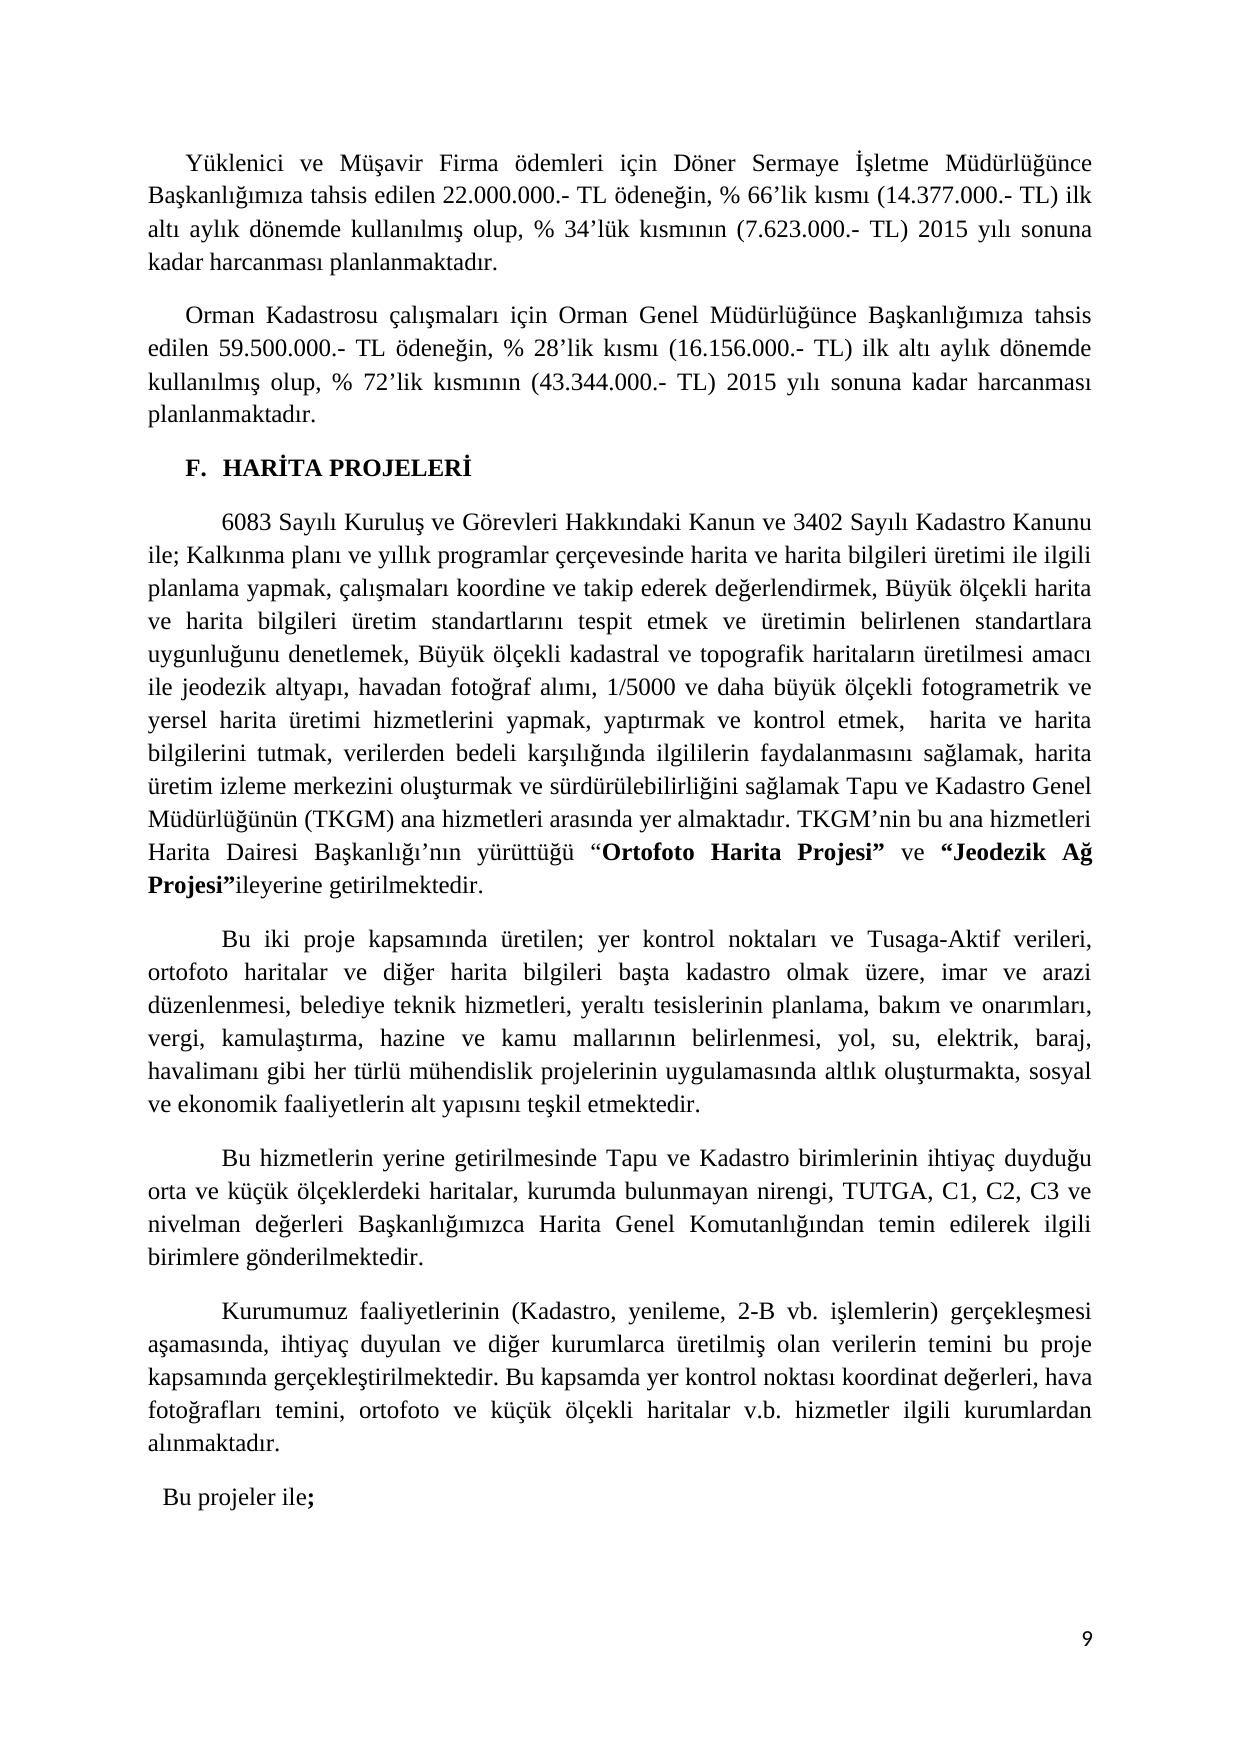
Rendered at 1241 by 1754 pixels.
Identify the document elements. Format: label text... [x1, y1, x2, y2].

text Yüklenici ve Müşavir Firma ödemleri için Döner Sermaye İşletme Müdürlüğünce Başkanlığımıza tahsis edilen 22.000.000.- TL ödeneğin, % 66’lik kısmı (14.377.000.- TL) ilk altı aylık dönemde kullanılmış olup, % 34’lük kısmının (7.623.000.- TL) 2015 yılı sonuna kadar harcanması planlanmaktadır. [148, 148, 1093, 275]
text Orman Kadastrosu çalışmaları için Orman Genel Müdürlüğünce Başkanlığımıza tahsis edilen 59.500.000.- TL ödeneğin, % 28’lik kısmı (16.156.000.- TL) ilk altı aylık dönemde kullanılmış olup, % 72’lik kısmının (43.344.000.- TL) 2015 yılı sonuna kadar harcanması planlanmaktadır. [148, 301, 1093, 428]
text Bu projeler ile; [148, 1482, 1093, 1511]
text Bu iki proje kapsamında üretilen; yer kontrol noktaları ve Tusaga-Aktif verileri, ortofoto haritalar ve diğer harita bilgileri başta kadastro olmak üzere, imar ve arazi düzenlenmesi, belediye teknik hizmetleri, yeraltı tesislerinin planlama, bakım ve onarımları, vergi, kamulaştırma, hazine ve kamu mallarının belirlenmesi, yol, su, elektrik, baraj, havalimanı gibi her türlü mühendislik projelerinin uygulamasında altlık oluşturmakta, sosyal ve ekonomik faaliyetlerin alt yapısını teşkil etmektedir. [148, 924, 1093, 1118]
text Kurumumuz faaliyetlerinin (Kadastro, yenileme, 2-B vb. işlemlerin) gerçekleşmesi aşamasında, ihtiyaç duyulan ve diğer kurumlarca üretilmiş olan verilerin temini bu proje kapsamında gerçekleştirilmektedir. Bu kapsamda yer kontrol noktası koordinat değerleri, hava fotoğrafları temini, ortofoto ve küçük ölçekli haritalar v.b. hizmetler ilgili kurumlardan alınmaktadır. [148, 1296, 1093, 1457]
text Bu hizmetlerin yerine getirilmesinde Tapu ve Kadastro birimlerinin ihtiyaç duyduğu orta ve küçük ölçeklerdeki haritalar, kurumda bulunmayan nirengi, TUTGA, C1, C2, C3 ve nivelman değerleri Başkanlığımızca Harita Genel Komutanlığından temin edilerek ilgili birimlere gönderilmektedir. [148, 1143, 1093, 1271]
list HARİTA PROJELERİ [185, 453, 1093, 482]
text 6083 Sayılı Kuruluş ve Görevleri Hakkındaki Kanun ve 3402 Sayılı Kadastro Kanunu ile; Kalkınma planı ve yıllık programlar çerçevesinde harita ve harita bilgileri ütimi ile ilgili planlama yapmak, çalışmaları koordi ve takip edek değerlendirmek, Büyük ölçekli harita ve harita bilgileri ütim standartlarını tespit etmek ve ütimin belirlen standartlara uygunluğunu detlemek, Büyük ölçekli kadasal ve topografik haritaların ütilmesi amacı ile jeodezik altyapı, havadan fotoğraf alımı, 1/5000 ve daha büyük ölçekli fotogrameik ve yersel harita ütimi hizmetlerini yapmak, yaptırmak ve konol etmek, harita ve harita bilgilerini tutmak, verilerden bedeli karşılığında ilgililerin faydalanmasını sağlamak, harita ütim izleme mezini oluşturmak ve sürdürülebilirliğini sağlamak Tapu ve Kadastro Genel Müdürlüğünün (TKGM) ana hizmetleri arasında yer almaktadır. TKGM’nin bu ana hizmetleri Harita Dairesi Başkanlığı’nın yürüttüğü “Ortofoto Harita Projesi” ve “Jeodezik Ağ Projesi”ileyerine getirilmektedir. [148, 507, 1093, 899]
